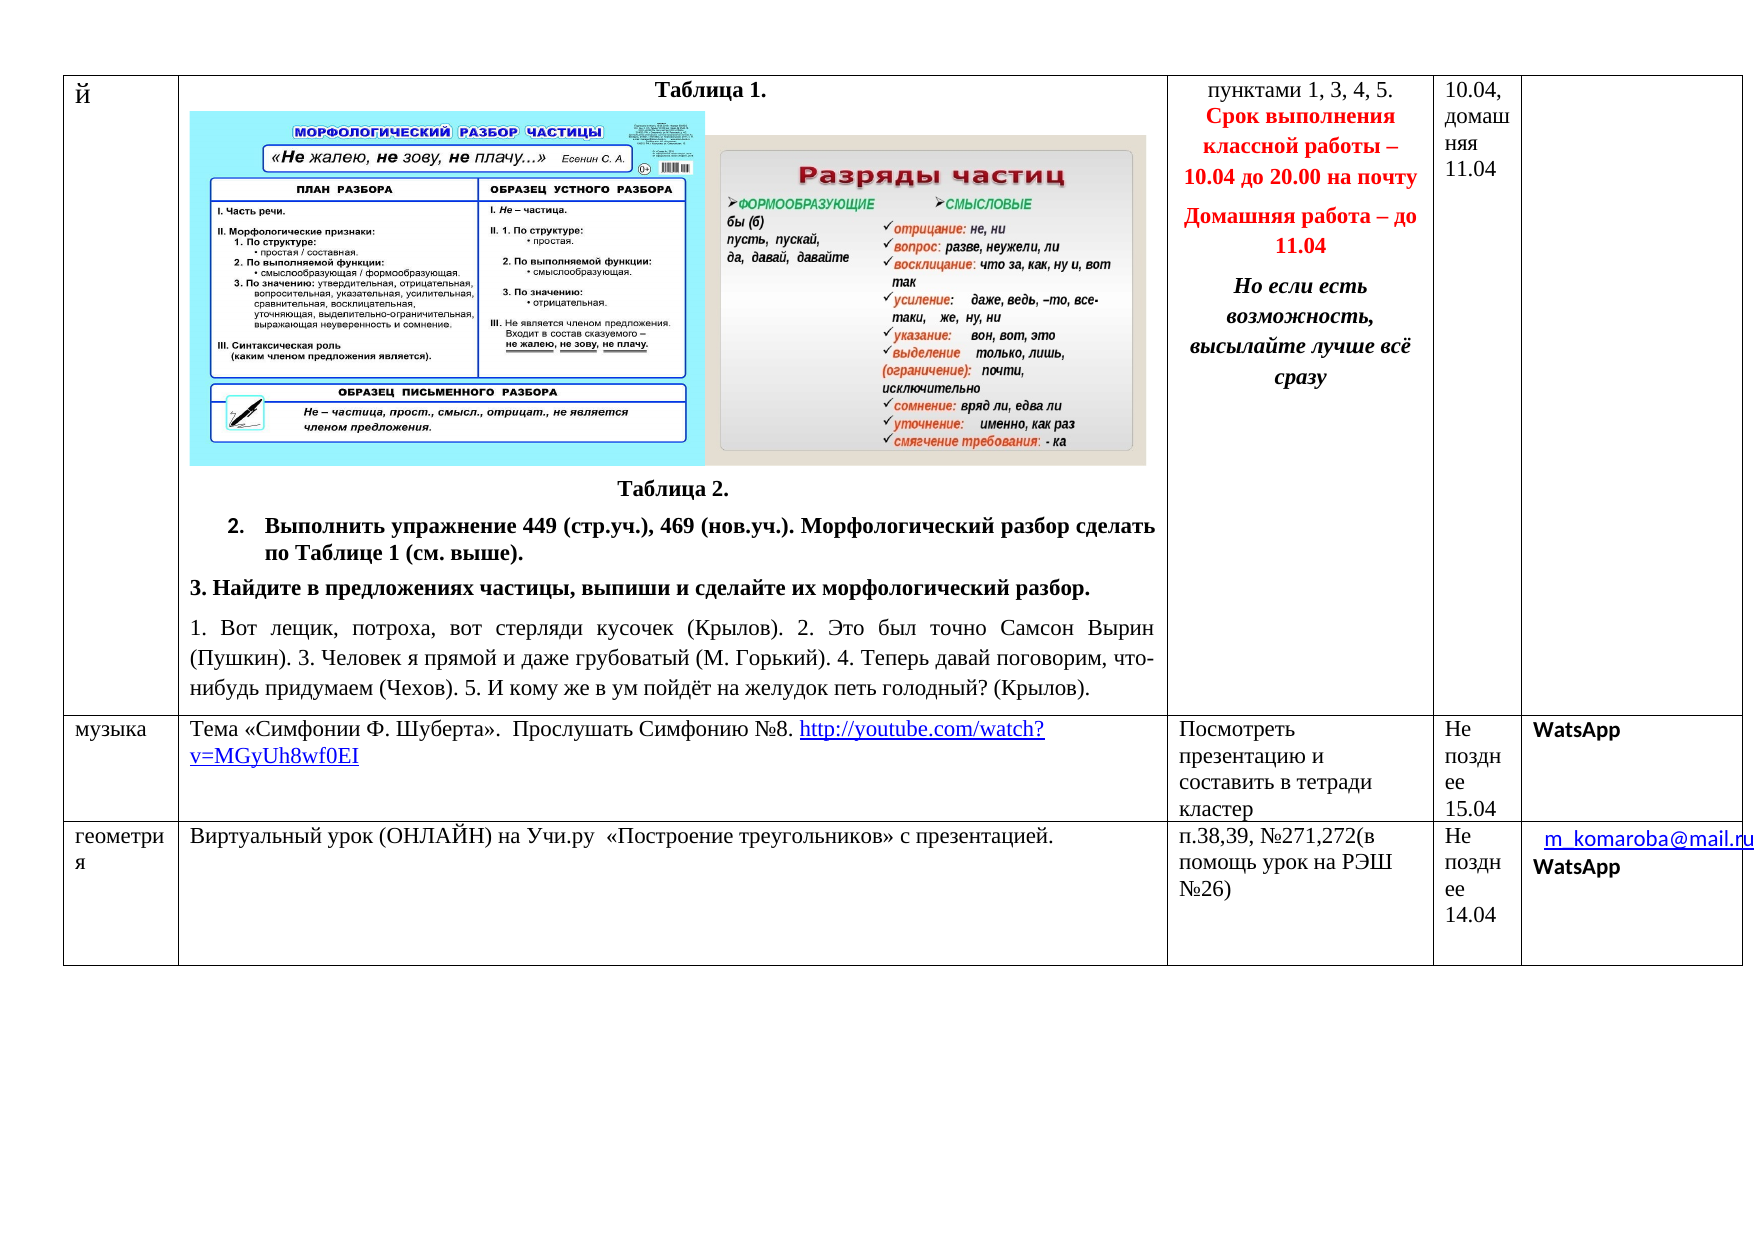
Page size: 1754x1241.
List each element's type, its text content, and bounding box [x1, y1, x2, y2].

table_cell музыка [64, 716, 178, 821]
table_cell п.38,39, №271,272(в помощь урок на РЭШ №26) [1168, 822, 1433, 964]
table_cell Виртуальный урок (ОНЛАЙН) на Учи.ру «Построение треугольников» с презентацией. [179, 822, 1167, 964]
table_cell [1168, 76, 1433, 714]
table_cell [1434, 76, 1521, 714]
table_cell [1522, 76, 1742, 714]
table_cell WatsApp [1522, 716, 1742, 821]
table_cell геометрия [64, 822, 178, 964]
table_cell WatsApp [1522, 822, 1742, 964]
table_cell Тема «Симфонии Ф. Шуберта». Прослушать Симфонию №8. http://youtube.com/watch?v=MGyUh8wf0EI [179, 716, 1167, 821]
table_cell Русский [64, 76, 178, 714]
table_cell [179, 76, 1167, 714]
table_cell Не позднее 14.04 [1434, 822, 1521, 964]
table_cell Посмотреть презентацию и составить в тетради кластер [1168, 716, 1433, 821]
table_cell Не позднее 15.04 [1434, 716, 1521, 821]
picture [189, 111, 1147, 466]
